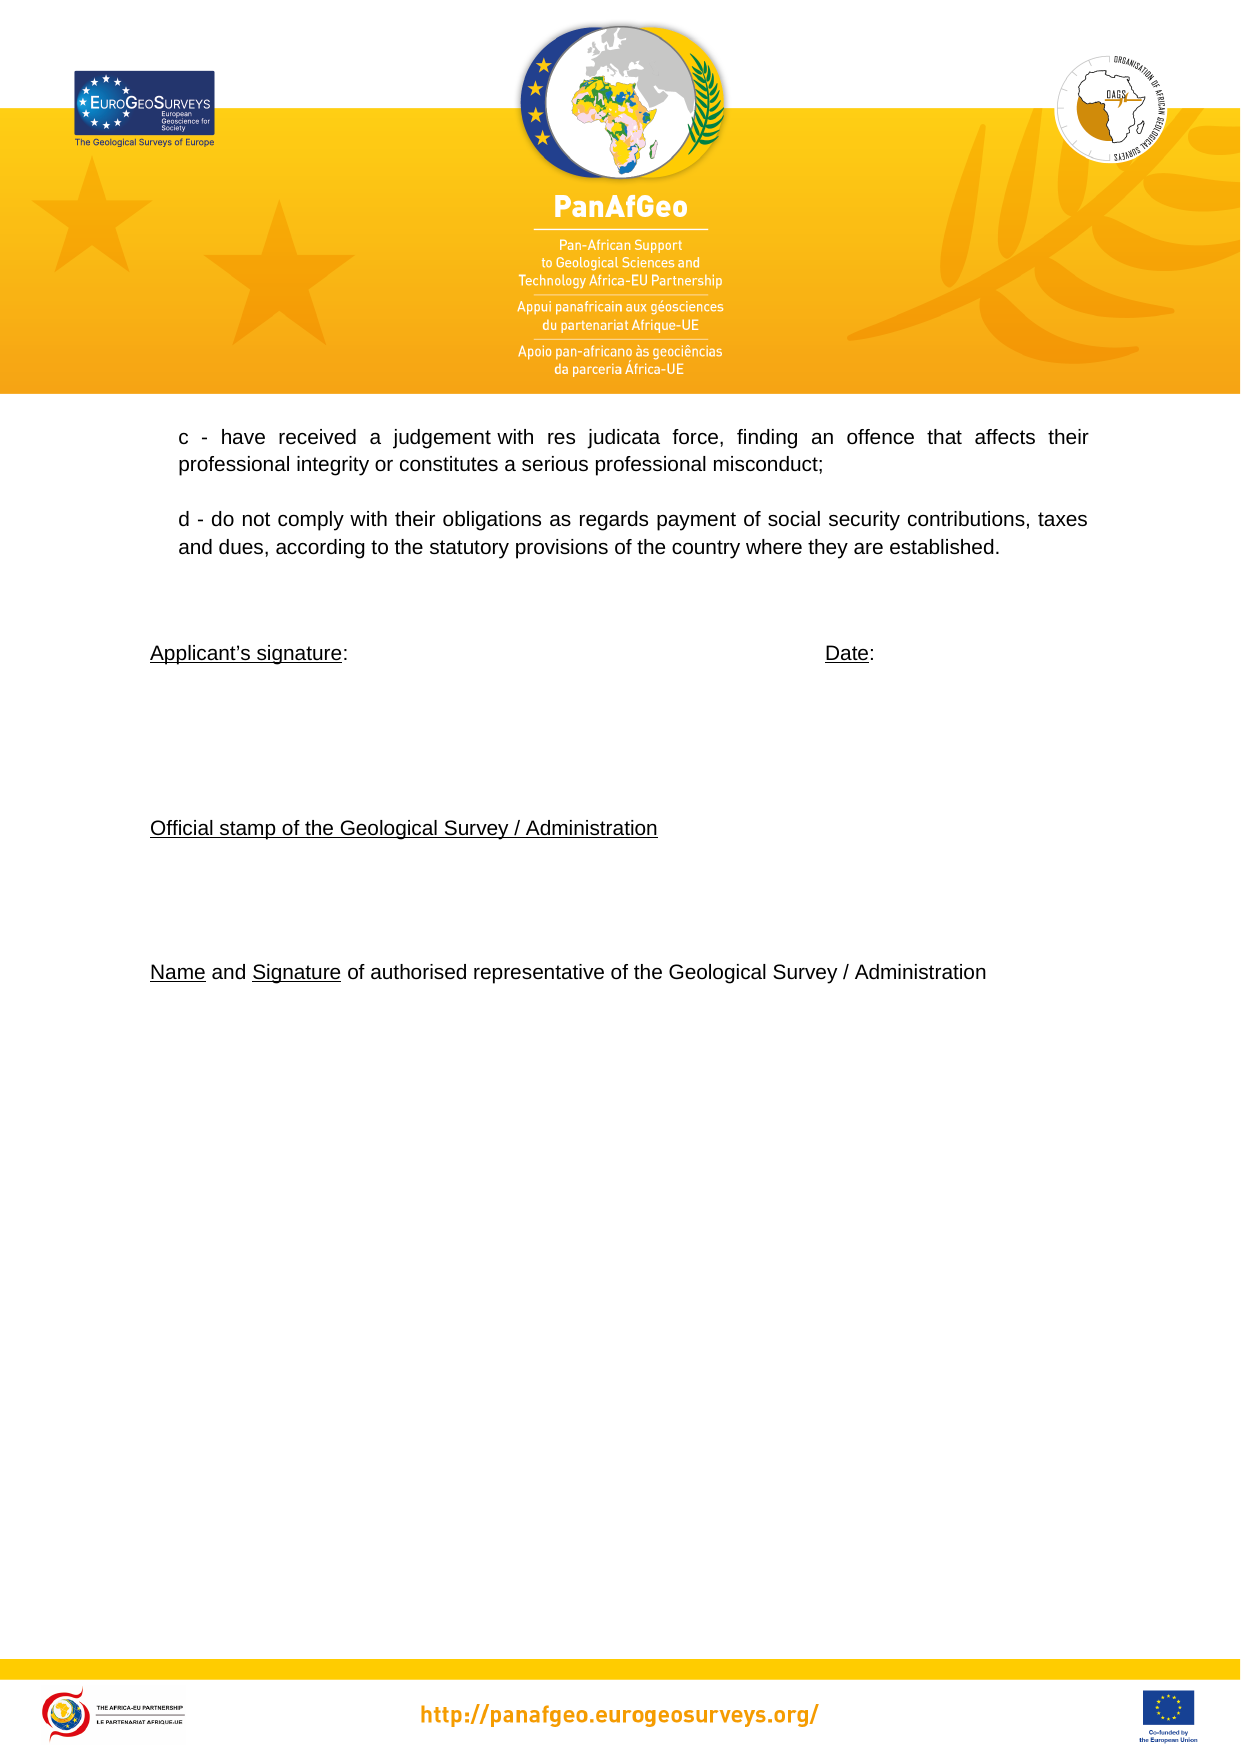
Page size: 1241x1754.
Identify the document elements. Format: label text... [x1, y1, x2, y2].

text Official stamp of the Geological Survey / Administration [150, 816, 1090, 840]
text Name and Signature of authorised representative of the Geological Survey / Administration [150, 960, 1090, 984]
picture [0, 0, 1241, 394]
text c - have received a judgement with res judicata force, finding an offence that affects their professional integrity or constitutes a serious professional misconduct; [178, 425, 1090, 476]
text d - do not comply with their obligations as regards payment of social security contributions, taxes and dues, according to the statutory provisions of the country where they are established. [178, 507, 1090, 559]
text Applicant’s signature: Date: [150, 641, 1090, 665]
picture [0, 1659, 1241, 1754]
